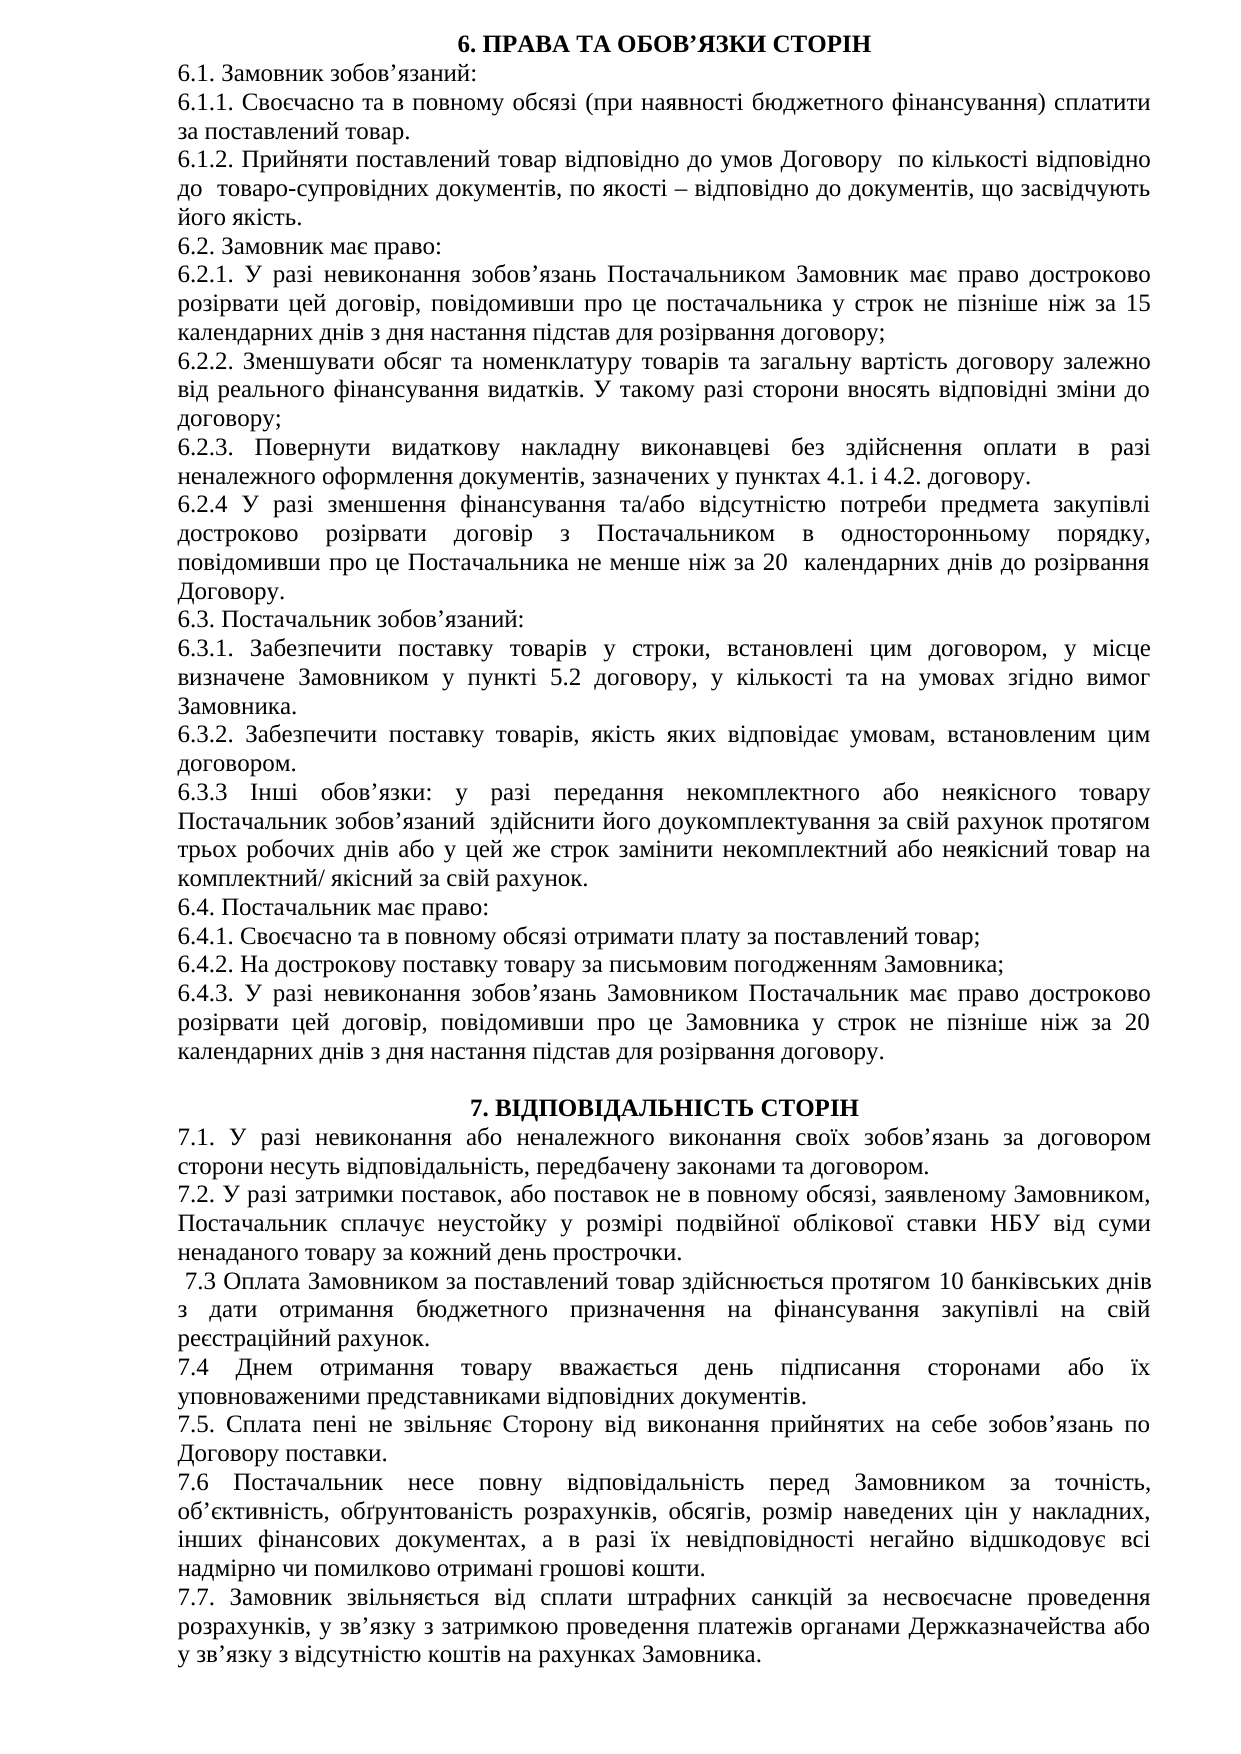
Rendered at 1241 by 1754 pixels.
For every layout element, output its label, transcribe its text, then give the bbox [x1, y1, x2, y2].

text 6.2.2. Зменшувати обсяг та номенклатуру товарів та загальну вартість договору залежно від реального фінансування видатків. У такому разі сторони вносять відповідні зміни до договору; [177, 346, 1152, 432]
text 7.6 Постачальник несе повну відповідальність перед Замовником за точність, об’єктивність, обґрунтованість розрахунків, обсягів, розмір наведених цін у накладних, інших фінансових документах, а в разі їх невідповідності негайно відшкодовує всі надмірно чи помилково отримані грошові кошти. [177, 1467, 1152, 1582]
text 7. ВІДПОВІДАЛЬНІСТЬ СТОРІН [177, 1093, 1152, 1122]
text 6.4. Постачальник має право: [177, 892, 1152, 921]
text 7.2. У разі затримки поставок, або поставок не в повному обсязі, заявленому Замовником, Постачальник сплачує неустойку у розмірі подвійної облікової ставки НБУ від суми ненаданого товару за кожний день прострочки. [177, 1179, 1152, 1266]
text 6.1. Замовник зобов’язаний: [177, 58, 1152, 87]
text 6. ПРАВА ТА ОБОВ’ЯЗКИ СТОРІН [177, 29, 1152, 58]
text 6.4.3. У разі невиконання зобов’язань Замовником Постачальник має право достроково розірвати цей договір, повідомивши про це Замовника у строк не пізніше ніж за 20 календарних днів з дня настання підстав для розірвання договору. [177, 978, 1152, 1064]
text 6.1.2. Прийняти поставлений товар відповідно до умов Договору по кількості відповідно до товаро-супровідних документів, по якості – відповідно до документів, що засвідчують його якість. [177, 144, 1152, 231]
text 7.5. Сплата пені не звільняє Сторону від виконання прийнятих на себе зобов’язань по Договору поставки. [177, 1409, 1152, 1467]
text 7.4 Днем отримання товару вважається день підписання сторонами або їх уповноваженими представниками відповідних документів. [177, 1352, 1152, 1409]
text 6.3.1. Забезпечити поставку товарів у строки, встановлені цим договором, у місце визначене Замовником у пункті 5.2 договору, у кількості та на умовах згідно вимог Замовника. [177, 633, 1152, 719]
text 6.4.2. На дострокову поставку товару за письмовим погодженням Замовника; [177, 949, 1152, 978]
text 6.2.4 У разі зменшення фінансування та/або відсутністю потреби предмета закупівлі достроково розірвати договір з Постачальником в односторонньому порядку, повідомивши про це Постачальника не менше ніж за 20 календарних днів до розірвання Договору. [177, 489, 1152, 604]
text 7.1. У разі невиконання або неналежного виконання своїх зобов’язань за договором сторони несуть відповідальність, передбачену законами та договором. [177, 1122, 1152, 1179]
text 6.3.3 Інші обов’язки: у разі передання некомплектного або неякісного товару Постачальник зобов’язаний здійснити його доукомплектування за свій рахунок протягом трьох робочих днів або у цей же строк замінити некомплектний або неякісний товар на комплектний/ якісний за свій рахунок. [177, 777, 1152, 892]
text 6.1.1. Своєчасно та в повному обсязі (при наявності бюджетного фінансування) сплатити за поставлений товар. [177, 87, 1152, 144]
text 6.3. Постачальник зобов’язаний: [177, 604, 1152, 633]
text 6.2. Замовник має право: [177, 231, 1152, 259]
text 7.7. Замовник звільняється від сплати штрафних санкцій за несвоєчасне проведення розрахунків, у зв’язку з затримкою проведення платежів органами Держказначейства або у зв’язку з відсутністю коштів на рахунках Замовника. [177, 1639, 1152, 1668]
text 6.2.3. Повернути видаткову накладну виконавцеві без здійснення оплати в разі неналежного оформлення документів, зазначених у пунктах 4.1. і 4.2. договору. [177, 432, 1152, 489]
text 6.4.1. Своєчасно та в повному обсязі отримати плату за поставлений товар; [177, 921, 1152, 949]
text 6.2.1. У разі невиконання зобов’язань Постачальником Замовник має право достроково розірвати цей договір, повідомивши про це постачальника у строк не пізніше ніж за 15 календарних днів з дня настання підстав для розірвання договору; [177, 259, 1152, 346]
text 7.3 Оплата Замовником за поставлений товар здійснюється протягом 10 банківських днів з дати отримання бюджетного призначення на фінансування закупівлі на свій реєстраційний рахунок. [177, 1266, 1152, 1352]
text 6.3.2. Забезпечити поставку товарів, якість яких відповідає умовам, встановленим цим договором. [177, 719, 1152, 777]
